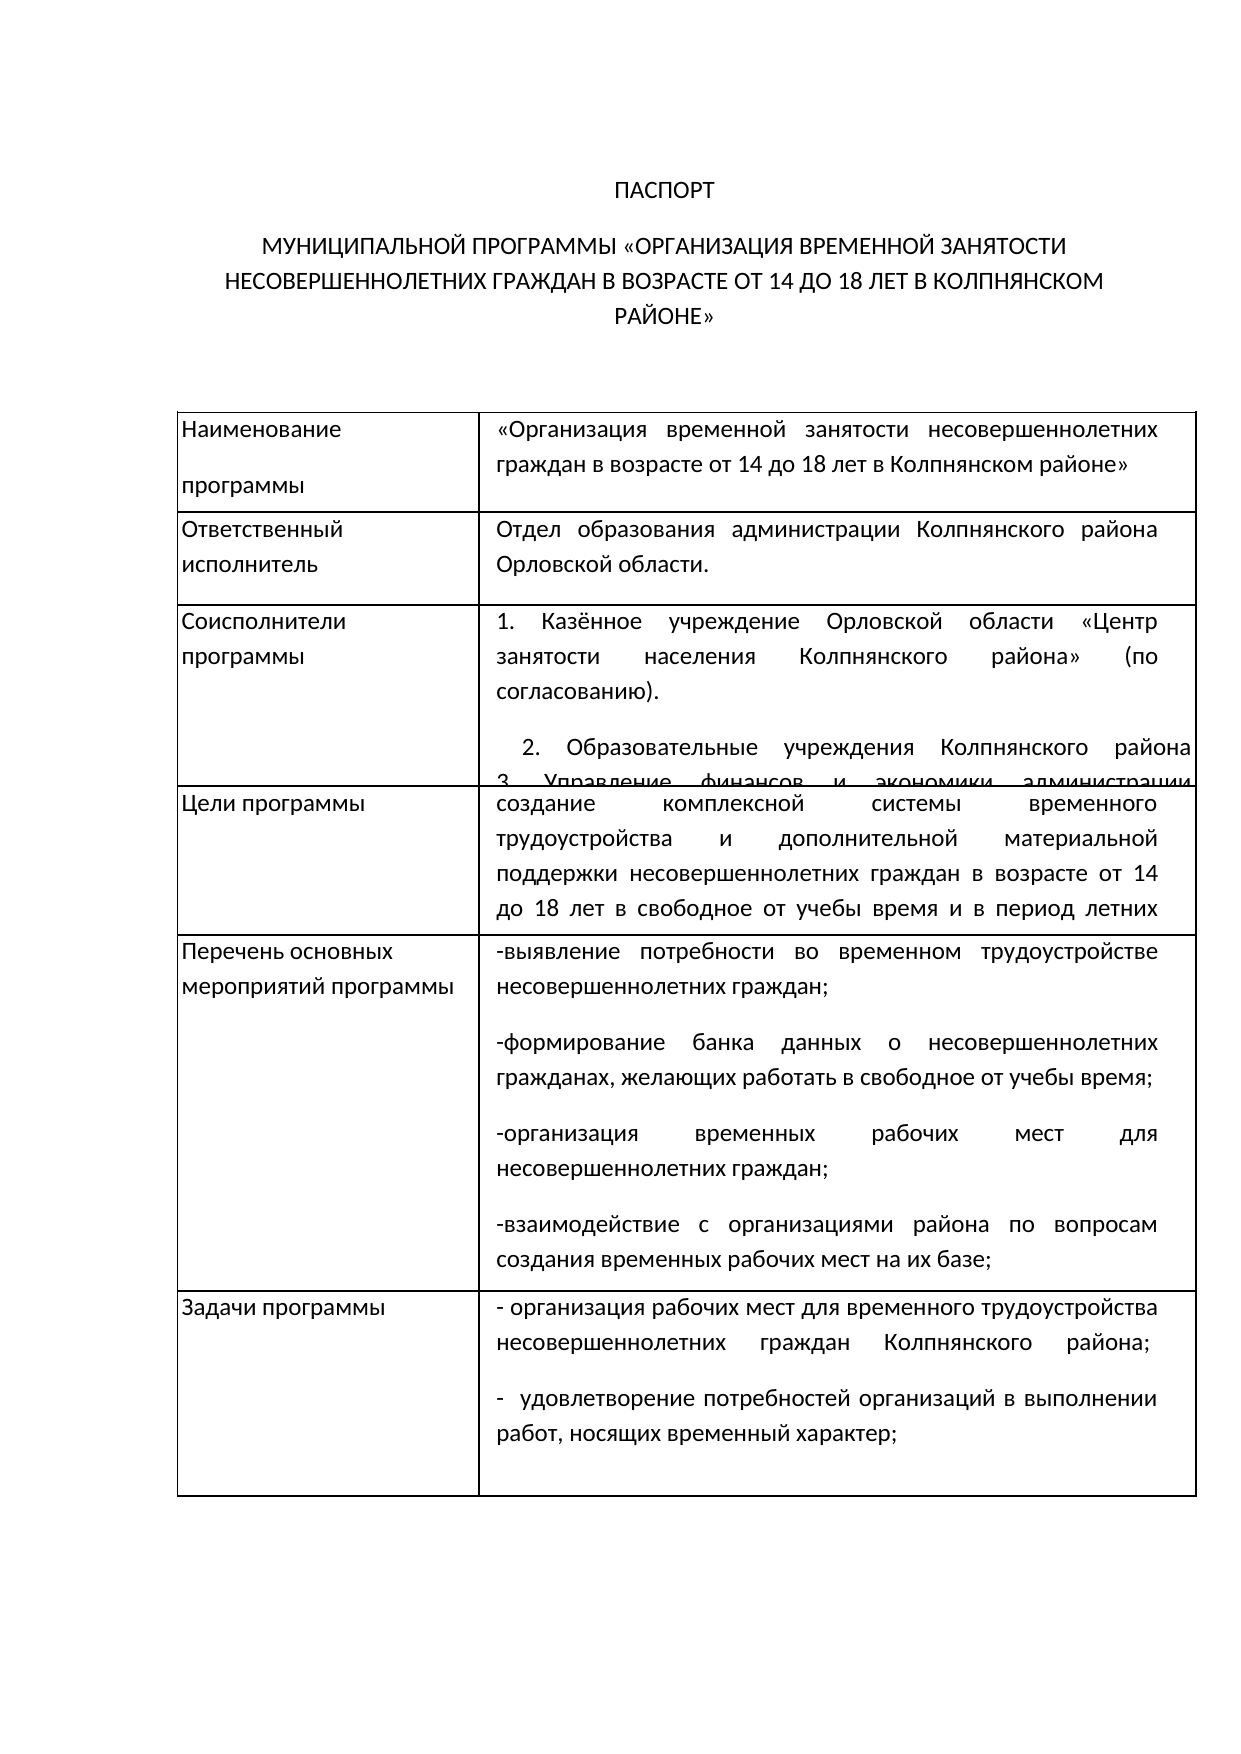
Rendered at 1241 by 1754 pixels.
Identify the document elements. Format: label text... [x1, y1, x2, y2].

text МУНИЦИПАЛЬНОЙ ПРОГРАММЫ «ОРГАНИЗАЦИЯ ВРЕМЕННОЙ ЗАНЯТОСТИ НЕСОВЕРШЕННОЛЕТНИХ ГРАЖДАН В ВОЗРАСТЕ ОТ 14 ДО 18 ЛЕТ В КОЛПНЯНСКОМ РАЙОНЕ» [177, 230, 1152, 330]
text ПАСПОРТ [177, 174, 1152, 204]
table_cell Соисполнители программы [178, 606, 478, 785]
table_cell Отдел образования администрации Колпнянского района Орловской области. [480, 513, 1195, 604]
table_cell -выявление потребности во временном трудоустройстве несовершеннолетних граждан; -формирование банка данных о несовершеннолетних гражданах, желающих работать в свободное от учебы время; -организация временных рабочих мест для несовершеннолетних граждан; -взаимодействие с организациями района по вопросам создания временных рабочих мест на их базе; -информирование населения через средства массовой информации о ключевых компонентах в организации временных рабочих мест для несовершеннолетних граждан в возрасте от 14 до 18 лет. [480, 936, 1195, 1290]
table_cell - организация рабочих мест для временного трудоустройства несовершеннолетних граждан Колпнянского района; - удовлетворение потребностей организаций в выполнении работ, носящих временный характер; - выработка мотивации к труду у молодежи, начинающей трудовую деятельность. [480, 1292, 1195, 1495]
table_cell 1. Казённое учреждение Орловской области «Центр занятости населения Колпнянского района» (по согласованию). 2. Образовательные учреждения Колпнянского района 3. Управление финансов и экономики администрации Колпнянского района. [480, 606, 1195, 785]
table_cell Задачи программы [178, 1292, 478, 1495]
table_header «Организация временной занятости несовершеннолетних граждан в возрасте от 14 до 18 лет в Колпнянском районе» [480, 413, 1195, 511]
table_cell Цели программы [178, 787, 478, 934]
table_cell Перечень основных мероприятий программы [178, 936, 478, 1290]
table_cell Ответственный исполнитель программы [178, 513, 478, 604]
table_header Наименование программы [178, 413, 478, 511]
table_cell создание комплексной системы временного трудоустройства и дополнительной материальной поддержки несовершеннолетних граждан в возрасте от 14 до 18 лет в свободное от учебы время и в период летних каникул. [480, 787, 1195, 934]
